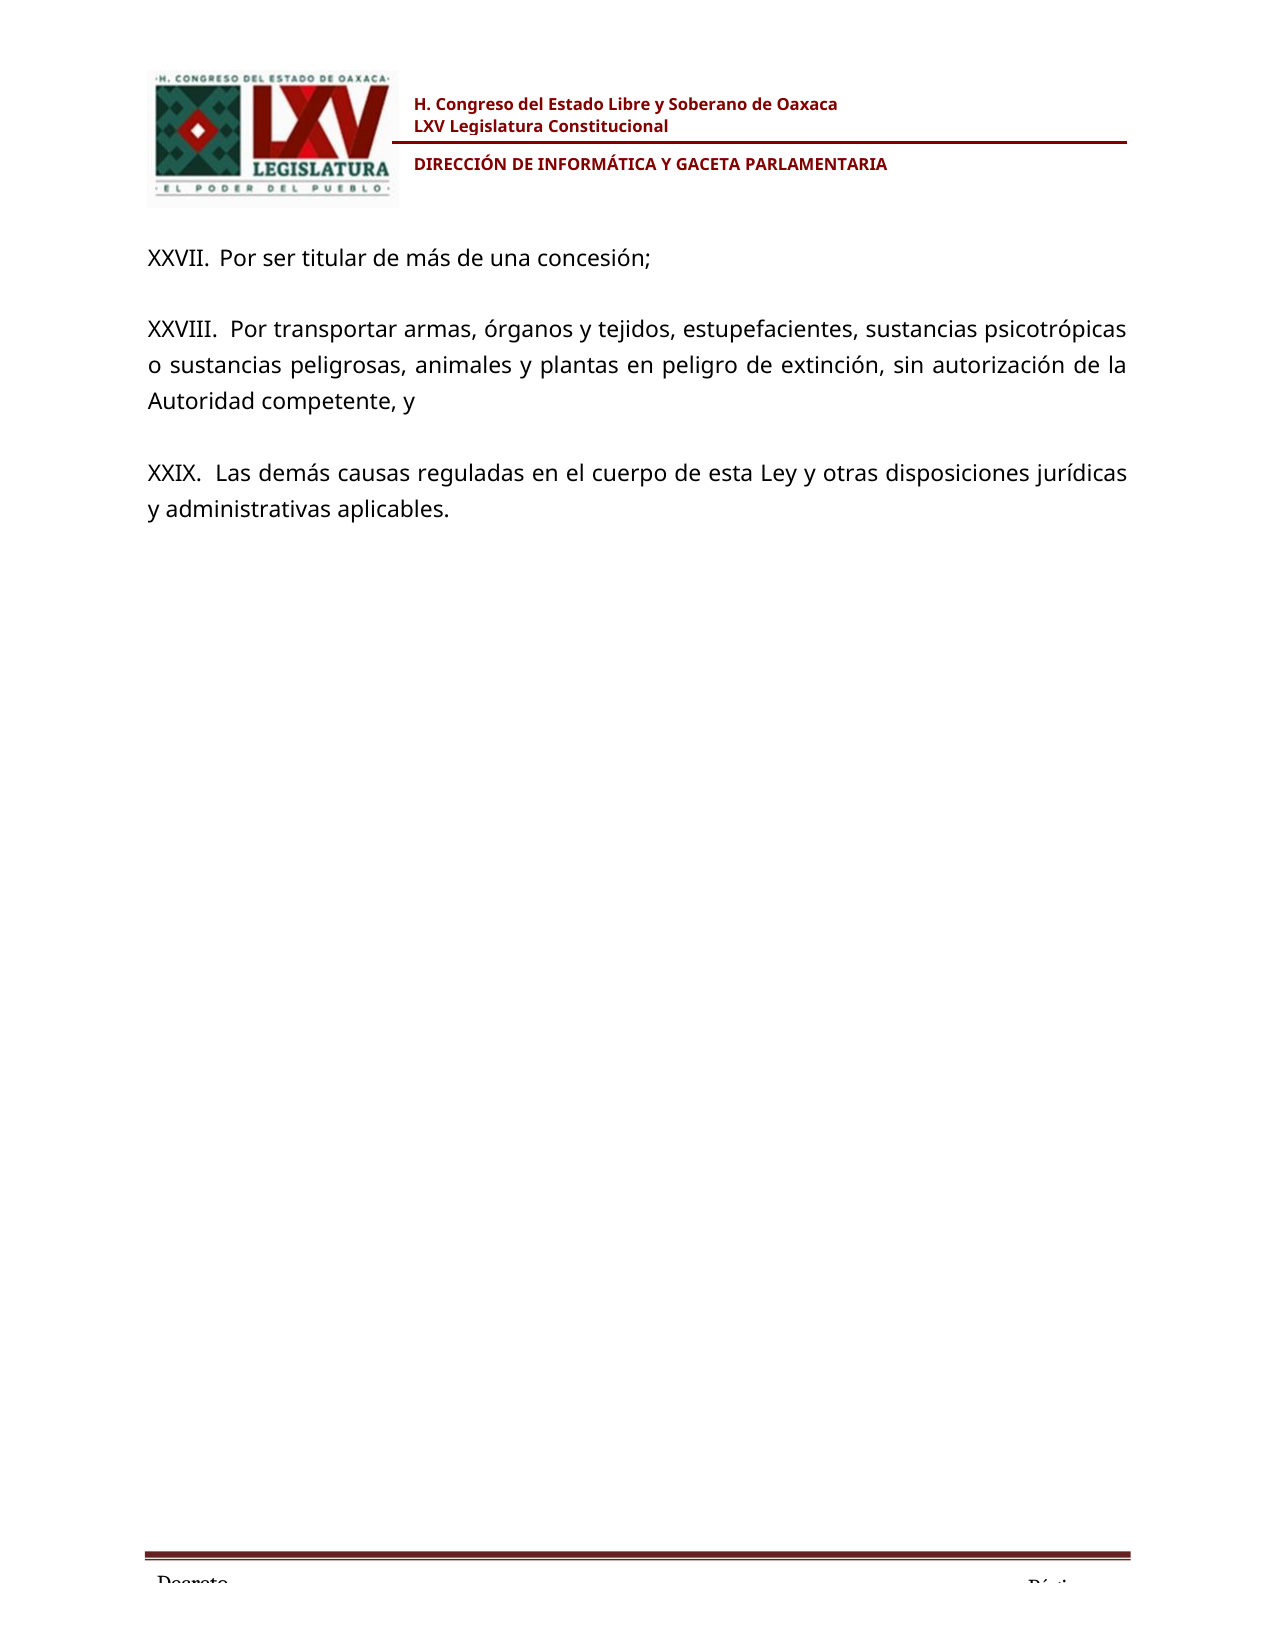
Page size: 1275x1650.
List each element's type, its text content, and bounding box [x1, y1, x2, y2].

list Por transportar armas, órganos y tejidos, estupefacientes, sustancias psicotrópicas o sustancias peligrosas, animales y plantas en peligro de extinción, sin autorización de la Autoridad competente, y [148, 313, 1128, 416]
list Por ser titular de más de una concesión; [148, 242, 1139, 273]
list Las demás causas reguladas en el cuerpo de esta Ley y otras disposiciones jurídicas y administrativas aplicables. [148, 457, 1128, 524]
picture [147, 70, 399, 208]
